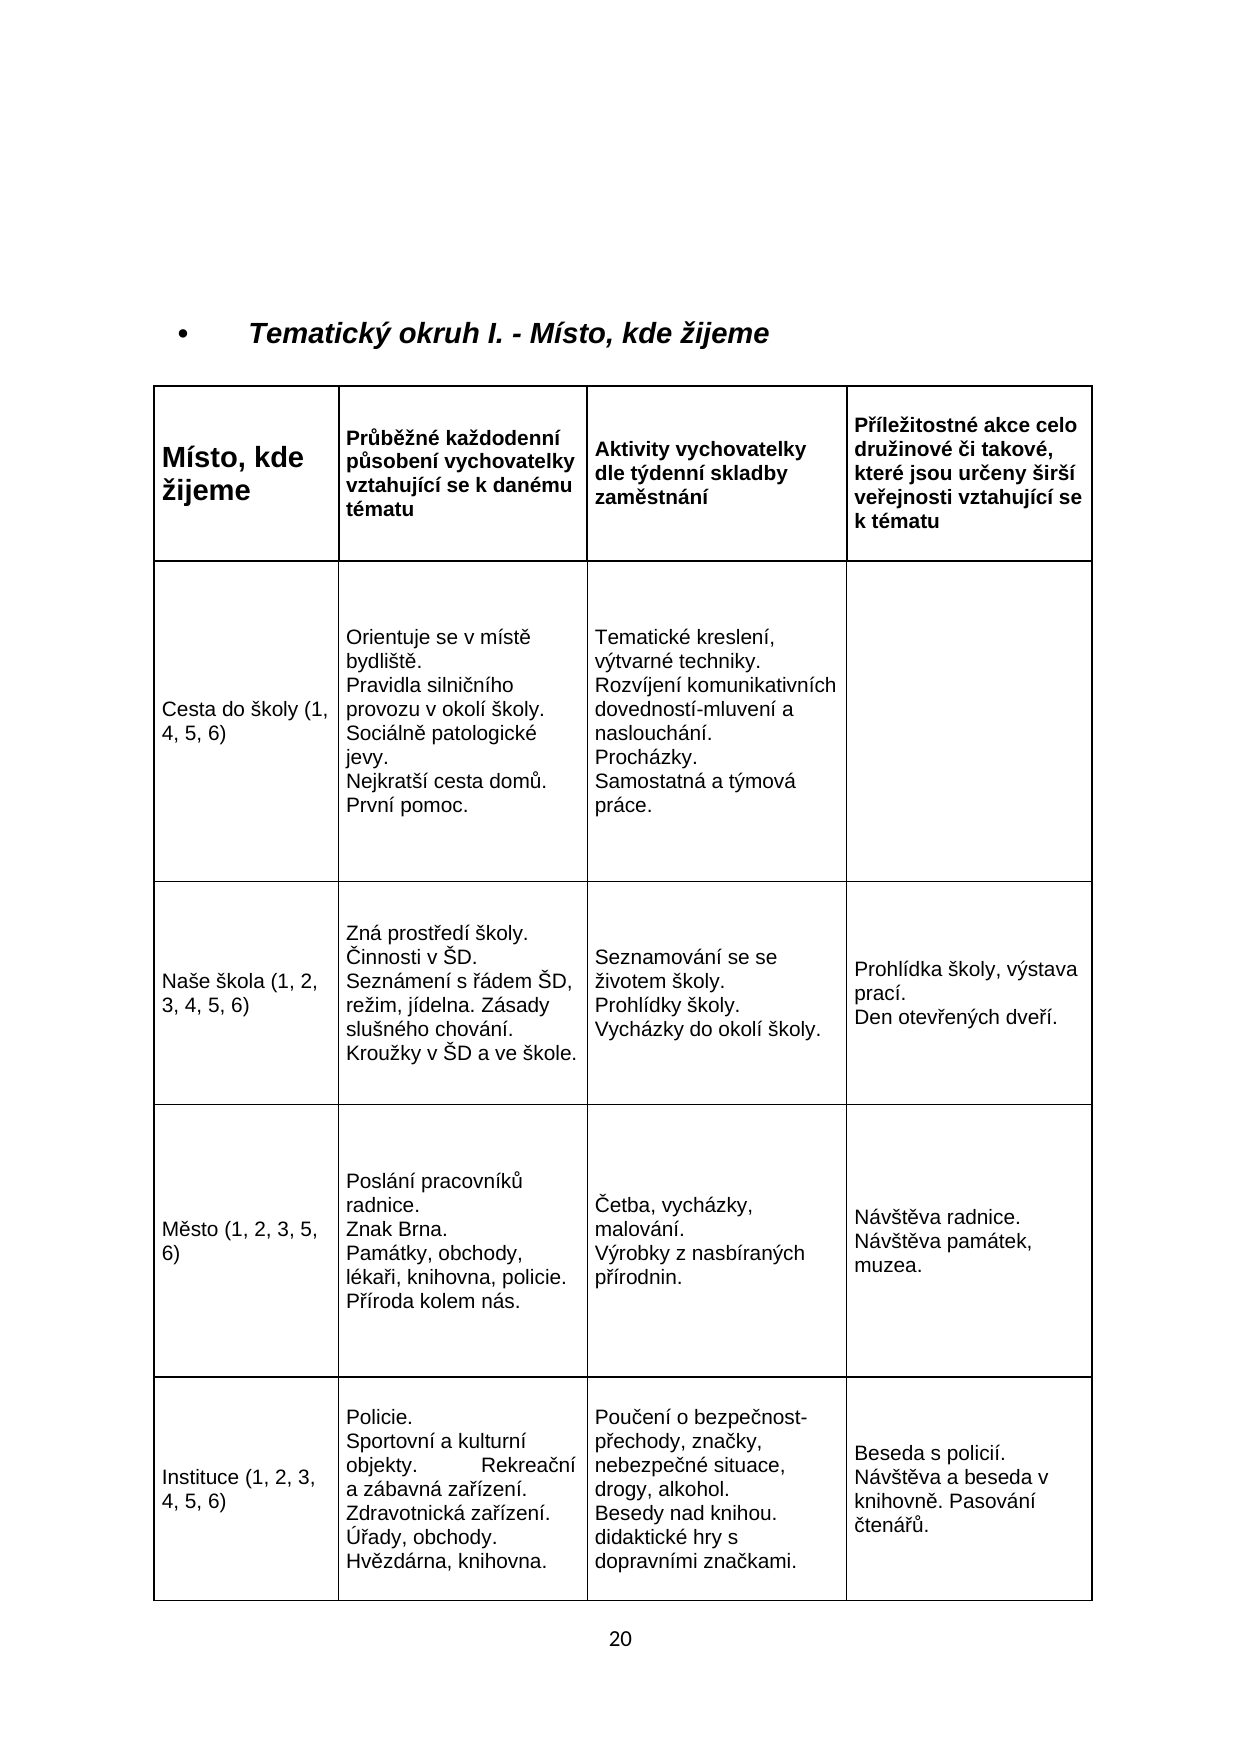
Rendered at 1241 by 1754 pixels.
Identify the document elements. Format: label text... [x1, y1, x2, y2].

table_cell Návštěva radnice. Návštěva památek, muzea. [847, 1105, 1091, 1376]
table_cell Poučení o bezpečnost-přechody, značky, nebezpečné situace, drogy, alkohol. Besedy nad knihou. didaktické hry s dopravními značkami. [588, 1378, 846, 1600]
table_cell [847, 562, 1091, 881]
table_cell Policie. Sportovní a kulturní objekty. Rekreační a zábavná zařízení. Zdravotnická zařízení. Úřady, obchody. Hvězdárna, knihovna. [339, 1378, 587, 1600]
table_header Místo, kde žijeme [155, 387, 338, 559]
list Tematický okruh I. - Místo, kde žijeme [177, 316, 1093, 350]
table_cell Město (1, 2, 3, 5, 6) [155, 1105, 338, 1376]
table_cell Cesta do školy (1, 4, 5, 6) [155, 562, 338, 881]
table_cell Instituce (1, 2, 3, 4, 5, 6) [155, 1378, 338, 1600]
table_header Průběžné každodenní působení vychovatelky vztahující se k danému tématu [340, 387, 586, 559]
table_header Příležitostné akce celo družinové či takové, které jsou určeny širší veřejnosti vztahující se k tématu [848, 387, 1091, 559]
table_cell Tematické kreslení, výtvarné techniky. Rozvíjení komunikativních dovedností-mluvení a naslouchání. Procházky. Samostatná a týmová práce. [588, 562, 846, 881]
table_cell Beseda s policií. Návštěva a beseda v knihovně. Pasování čtenářů. [847, 1378, 1091, 1600]
table_cell Poslání pracovníků radnice. Znak Brna. Památky, obchody, lékaři, knihovna, policie. Příroda kolem nás. [339, 1105, 587, 1376]
table_cell Prohlídka školy, výstava prací. Den otevřených dveří. [847, 882, 1091, 1104]
table_cell Naše škola (1, 2, 3, 4, 5, 6) [155, 882, 338, 1104]
table_header Aktivity vychovatelky dle týdenní skladby zaměstnání [588, 387, 846, 559]
table_cell Zná prostředí školy. Činnosti v ŠD. Seznámení s řádem ŠD, režim, jídelna. Zásady slušného chování. Kroužky v ŠD a ve škole. [339, 882, 587, 1104]
table_cell Četba, vycházky, malování. Výrobky z nasbíraných přírodnin. [588, 1105, 846, 1376]
table_cell Seznamování se se životem školy. Prohlídky školy. Vycházky do okolí školy. [588, 882, 846, 1104]
table_cell Orientuje se v místě bydliště. Pravidla silničního provozu v okolí školy. Sociálně patologické jevy. Nejkratší cesta domů. První pomoc. [339, 562, 587, 881]
